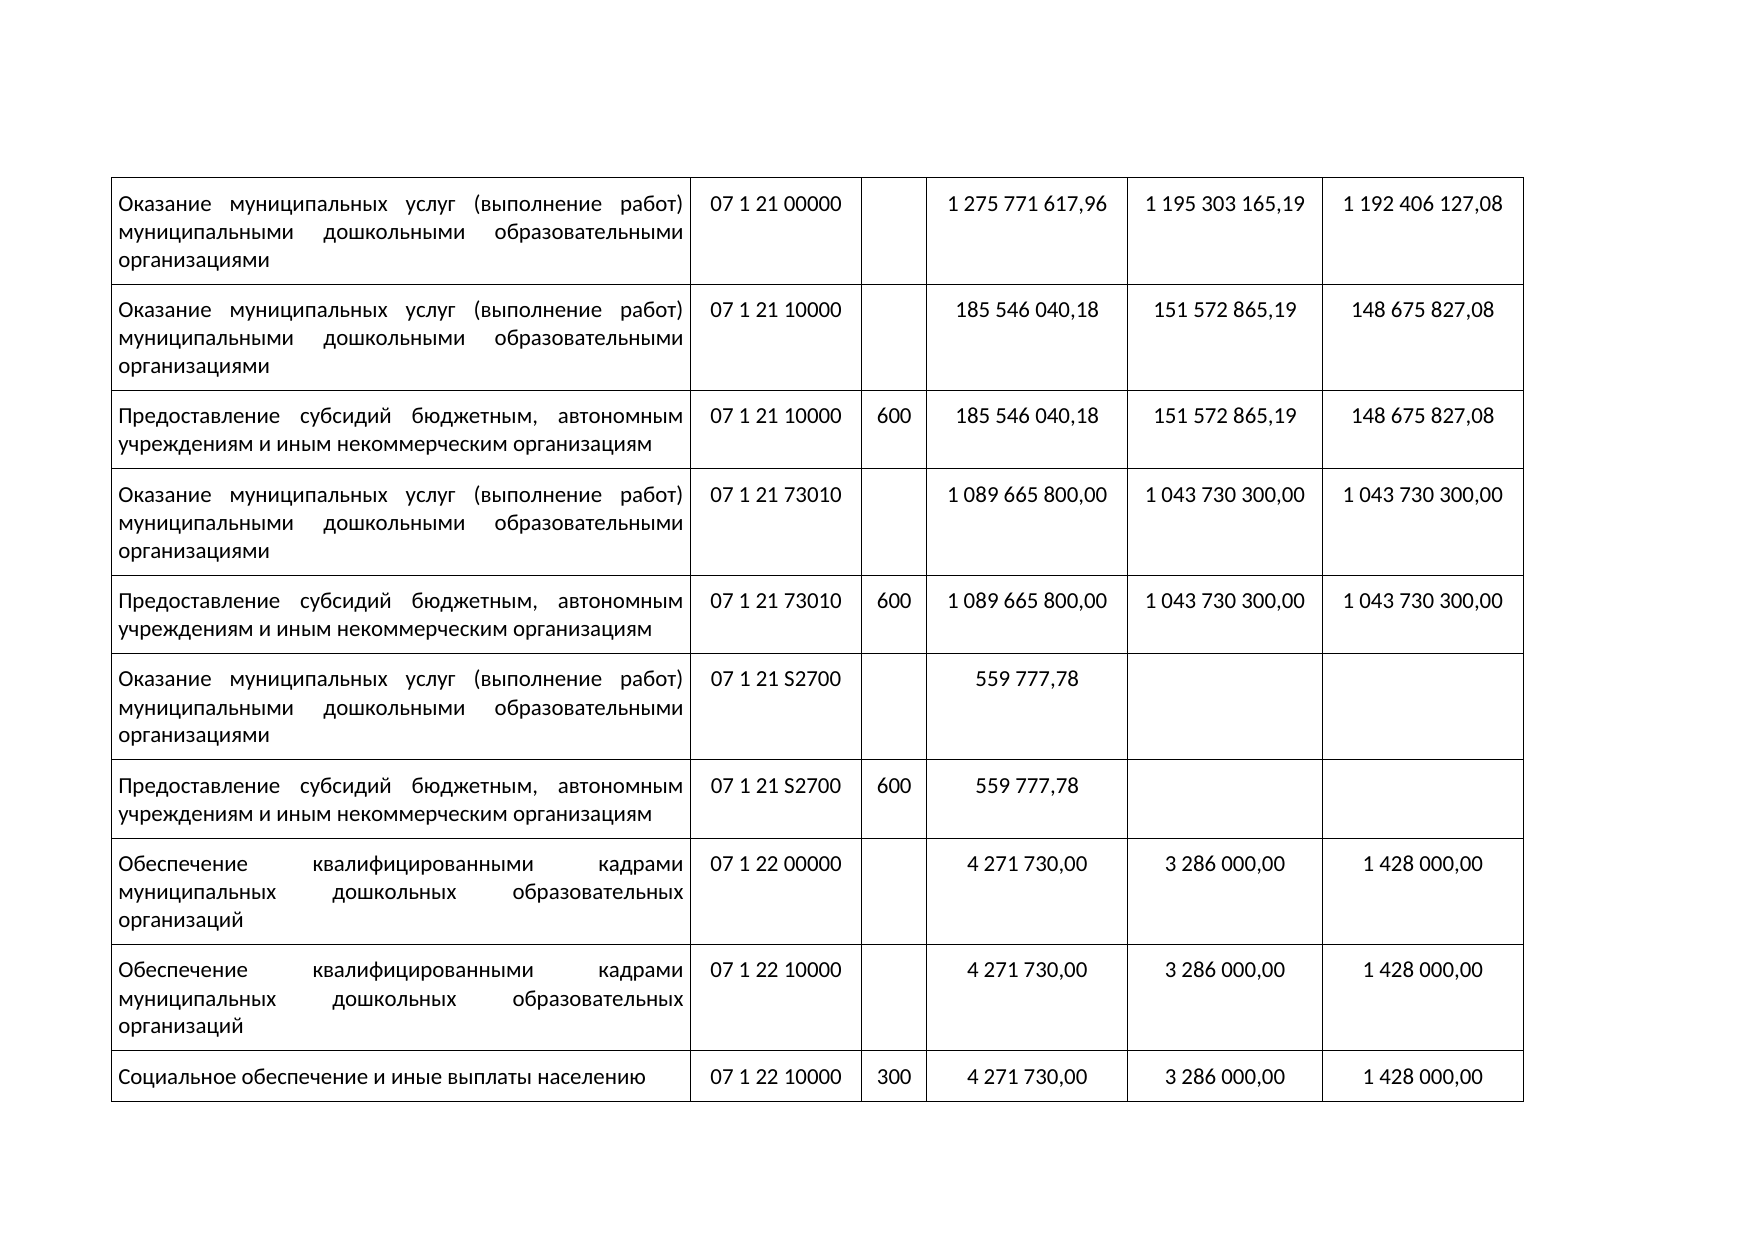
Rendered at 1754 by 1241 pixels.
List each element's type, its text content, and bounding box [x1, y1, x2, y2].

table_cell [862, 285, 926, 390]
table_cell 3 286 000,00 [1128, 1051, 1322, 1101]
table_cell [1323, 760, 1523, 838]
table_cell [1128, 760, 1322, 838]
table_cell 3 286 000,00 [1128, 945, 1322, 1050]
table_cell 300 [862, 1051, 926, 1101]
table_cell 1 043 730 300,00 [1128, 576, 1322, 653]
table_cell 1 043 730 300,00 [1323, 576, 1523, 653]
table_cell 4 271 730,00 [927, 1051, 1127, 1101]
table_cell 185 546 040,18 [927, 285, 1127, 390]
table_cell 1 275 771 617,96 [927, 178, 1127, 283]
table_cell Предоставление субсидий бюджетным, автономным учреждениям и иным некоммерческим организациям [112, 760, 690, 838]
table_cell 559 777,78 [927, 760, 1127, 838]
table_cell Обеспечение квалифицированными кадрами муниципальных дошкольных образовательных организаций [112, 945, 690, 1050]
table_cell 07 1 22 10000 [691, 1051, 861, 1101]
table_cell 4 271 730,00 [927, 839, 1127, 944]
table_cell 148 675 827,08 [1323, 285, 1523, 390]
table_cell [1128, 654, 1322, 759]
table_cell Предоставление субсидий бюджетным, автономным учреждениям и иным некоммерческим организациям [112, 576, 690, 653]
table_cell [1323, 654, 1523, 759]
table_cell 1 043 730 300,00 [1323, 469, 1523, 574]
table_cell 1 428 000,00 [1323, 839, 1523, 944]
table_cell Оказание муниципальных услуг (выполнение работ) муниципальными дошкольными образовательными организациями [112, 178, 690, 283]
table_cell Оказание муниципальных услуг (выполнение работ) муниципальными дошкольными образовательными организациями [112, 469, 690, 574]
table_cell 07 1 21 10000 [691, 285, 861, 390]
table_cell 07 1 21 10000 [691, 391, 861, 468]
table_cell 600 [862, 760, 926, 838]
table_cell Оказание муниципальных услуг (выполнение работ) муниципальными дошкольными образовательными организациями [112, 285, 690, 390]
table_cell 1 043 730 300,00 [1128, 469, 1322, 574]
table_cell [862, 469, 926, 574]
table_cell [862, 839, 926, 944]
table_cell [862, 654, 926, 759]
table_cell 151 572 865,19 [1128, 285, 1322, 390]
table_cell 1 428 000,00 [1323, 1051, 1523, 1101]
table_cell 07 1 22 10000 [691, 945, 861, 1050]
table_cell 07 1 21 73010 [691, 469, 861, 574]
table_cell 151 572 865,19 [1128, 391, 1322, 468]
table_cell 1 089 665 800,00 [927, 576, 1127, 653]
table_cell 1 192 406 127,08 [1323, 178, 1523, 283]
table_cell 185 546 040,18 [927, 391, 1127, 468]
table_cell 07 1 22 00000 [691, 839, 861, 944]
table_cell Предоставление субсидий бюджетным, автономным учреждениям и иным некоммерческим организациям [112, 391, 690, 468]
table_cell 559 777,78 [927, 654, 1127, 759]
table_cell [862, 178, 926, 283]
table_cell 600 [862, 391, 926, 468]
table_cell 1 089 665 800,00 [927, 469, 1127, 574]
table_cell 148 675 827,08 [1323, 391, 1523, 468]
table_cell Обеспечение квалифицированными кадрами муниципальных дошкольных образовательных организаций [112, 839, 690, 944]
table_cell 07 1 21 00000 [691, 178, 861, 283]
table_cell Социальное обеспечение и иные выплаты населению [112, 1051, 690, 1101]
table_cell [862, 945, 926, 1050]
table_cell 3 286 000,00 [1128, 839, 1322, 944]
table_cell 600 [862, 576, 926, 653]
table_cell Оказание муниципальных услуг (выполнение работ) муниципальными дошкольными образовательными организациями [112, 654, 690, 759]
table_cell 07 1 21 S2700 [691, 654, 861, 759]
table_cell 07 1 21 73010 [691, 576, 861, 653]
table_cell 4 271 730,00 [927, 945, 1127, 1050]
table_cell 1 428 000,00 [1323, 945, 1523, 1050]
table_cell 1 195 303 165,19 [1128, 178, 1322, 283]
table_cell 07 1 21 S2700 [691, 760, 861, 838]
